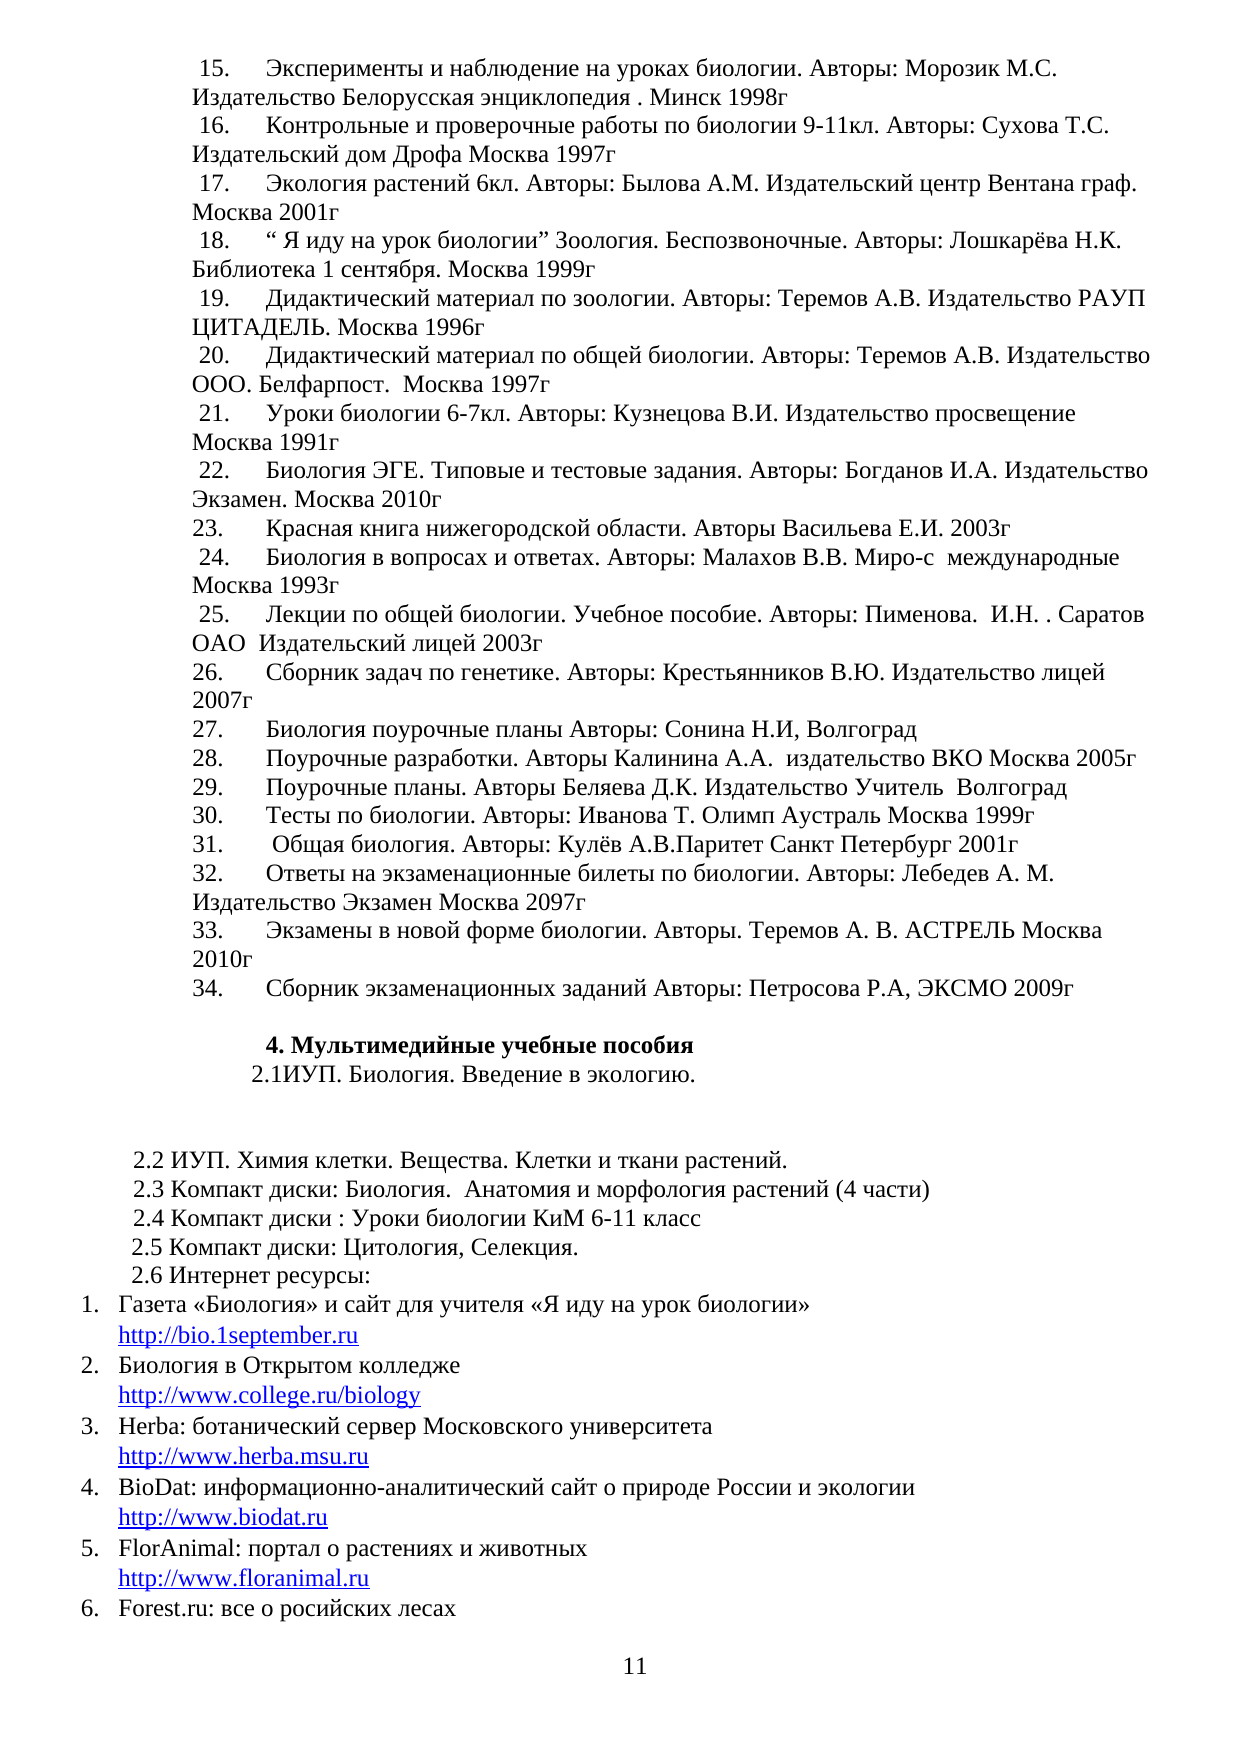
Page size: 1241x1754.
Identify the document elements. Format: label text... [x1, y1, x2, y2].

text 29. Поурочные планы. Авторы Беляева Д.К. Издательство Учитель Волгоград [192, 772, 1152, 801]
text 17. Экология растений 6кл. Авторы: Былова А.М. Издательский центр Вентана граф. Москва 2001г [192, 168, 1152, 226]
list Биология в Открытом колледже [81, 1350, 1152, 1379]
text http://www.biodat.ru [118, 1502, 1152, 1531]
text 2.6 Интернет ресурсы: [0, 1261, 1152, 1289]
text 2.3 Компакт диски: Биология. Анатомия и морфология растений (4 части) [133, 1174, 1152, 1203]
text 20. Дидактический материал по общей биологии. Авторы: Теремов А.В. Издательство ООО. Белфарпост. Москва 1997г [192, 341, 1152, 398]
text 31. Общая биология. Авторы: Кулёв А.В.Паритет Санкт Петербург 2001г [192, 829, 1152, 858]
text 19. Дидактический материал по зоологии. Авторы: Теремов А.В. Издательство РАУП ЦИТАДЕЛЬ. Москва 1996г [192, 283, 1152, 341]
list Газета «Биология» и сайт для учителя «Я иду на урок биологии» [81, 1289, 1152, 1318]
text 15. Эксперименты и наблюдение на уроках биологии. Авторы: Морозик М.С. Издательство Белорусская энциклопедия . Минск 1998г [192, 53, 1152, 111]
text 27. Биология поурочные планы Авторы: Сонина Н.И, Волгоград [192, 714, 1152, 743]
text 25. Лекции по общей биологии. Учебное пособие. Авторы: Пименова. И.Н. . Саратов ОАО Издательский лицей 2003г [192, 599, 1152, 657]
text 16. Контрольные и проверочные работы по биологии 9-11кл. Авторы: Сухова Т.С. Издательский дом Дрофа Москва 1997г [192, 111, 1152, 168]
text 28. Поурочные разработки. Авторы Калинина А.А. издательство ВКО Москва 2005г [192, 743, 1152, 772]
text 21. Уроки биологии 6-7кл. Авторы: Кузнецова В.И. Издательство просвещение Москва 1991г [192, 398, 1152, 456]
text 30. Тесты по биологии. Авторы: Иванова Т. Олимп Аустраль Москва 1999г [192, 801, 1152, 829]
text 26. Сборник задач по генетике. Авторы: Крестьянников В.Ю. Издательство лицей 2007г [192, 657, 1152, 714]
text http://bio.1september.ru [118, 1320, 1152, 1348]
text http://www.herba.msu.ru [118, 1441, 1152, 1470]
text 34. Сборник экзаменационных заданий Авторы: Петросова Р.А, ЭКСМО 2009г [192, 973, 1152, 1002]
text 4. Мультимедийные учебные пособия [251, 1031, 1152, 1059]
list Herba: ботанический сервер Московского университета [81, 1411, 1152, 1440]
text 18. “ Я иду на урок биологии” Зоология. Беспозвоночные. Авторы: Лошкарёва Н.К. Библиотека 1 сентября. Москва 1999г [192, 226, 1152, 283]
list FlorAnimal: портал о растениях и животных [81, 1533, 1152, 1561]
text http://www.college.ru/biology [118, 1381, 1152, 1409]
text 32. Ответы на экзаменационные билеты по биологии. Авторы: Лебедев А. М. Издательство Экзамен Москва 2097г [192, 858, 1152, 916]
list Forest.ru: все о росийских лесах [81, 1593, 1152, 1622]
text 23. Красная книга нижегородской области. Авторы Васильева Е.И. 2003г [118, 513, 1152, 542]
text 2.2 ИУП. Химия клетки. Вещества. Клетки и ткани растений. [133, 1146, 1152, 1174]
list BioDat: информационно-аналитический сайт о природе России и экологии [81, 1472, 1152, 1501]
text http://www.floranimal.ru [118, 1563, 1152, 1592]
text 33. Экзамены в новой форме биологии. Авторы. Теремов А. В. АСТРЕЛЬ Москва 2010г [192, 916, 1152, 973]
text 2.4 Компакт диски : Уроки биологии КиМ 6-11 класс [133, 1203, 1152, 1232]
text 22. Биология ЭГЕ. Типовые и тестовые задания. Авторы: Богданов И.А. Издательство Экзамен. Москва 2010г [192, 456, 1152, 513]
text 2.5 Компакт диски: Цитология, Селекция. [0, 1232, 1152, 1261]
text 24. Биология в вопросах и ответах. Авторы: Малахов В.В. Миро-с международные Москва 1993г [192, 542, 1152, 599]
text 2.1ИУП. Биология. Введение в экологию. [251, 1059, 1152, 1088]
